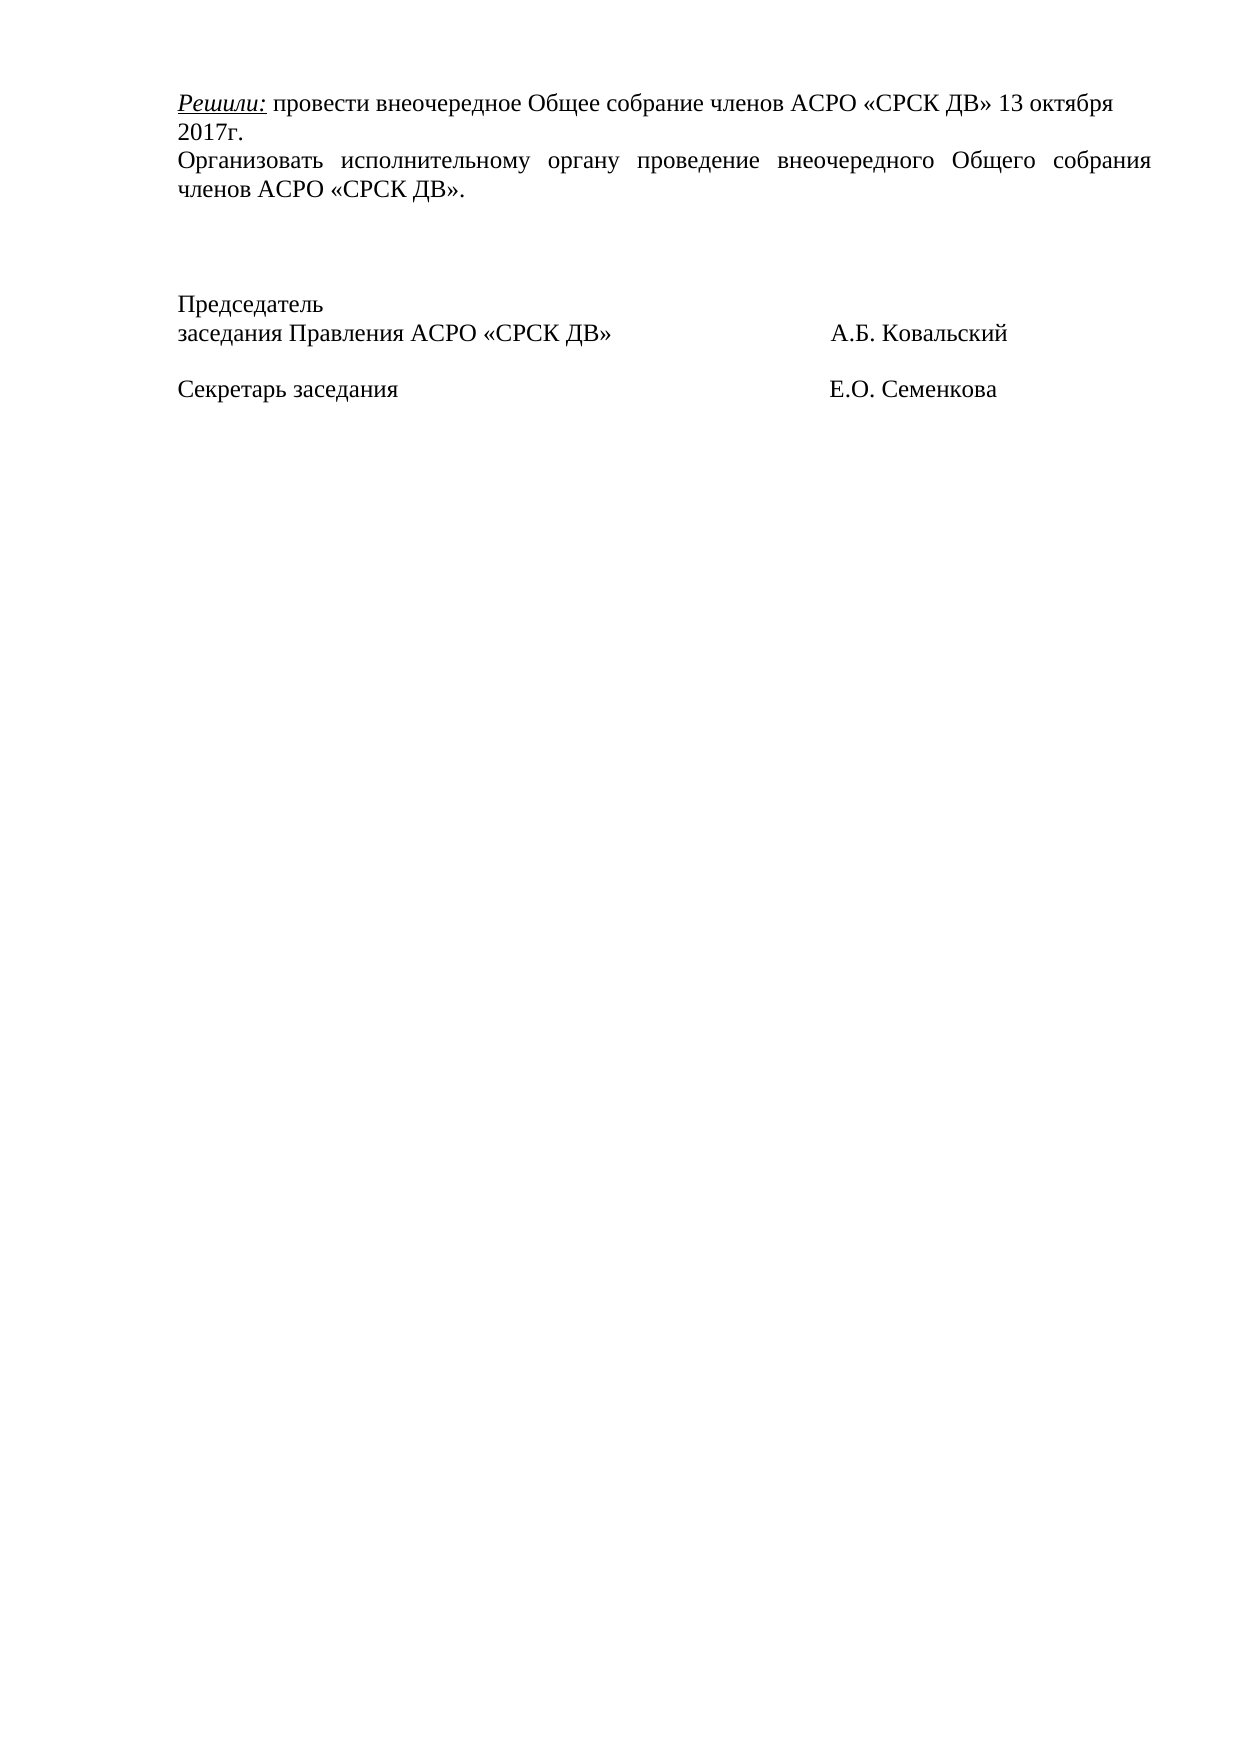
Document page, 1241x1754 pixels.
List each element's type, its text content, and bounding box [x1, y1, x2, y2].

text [177, 145, 1152, 203]
text Председатель [177, 289, 1152, 318]
text Секретарь заседания Е.О. Семенкова [177, 374, 1152, 403]
text заседания Правления АСРО «СРСК ДВ» А.Б. Ковальский [177, 318, 1152, 347]
text Решили: провести внеочередное Общее собрание членов АСРО «СРСК ДВ» 13 октября 2017г. [177, 88, 1152, 145]
